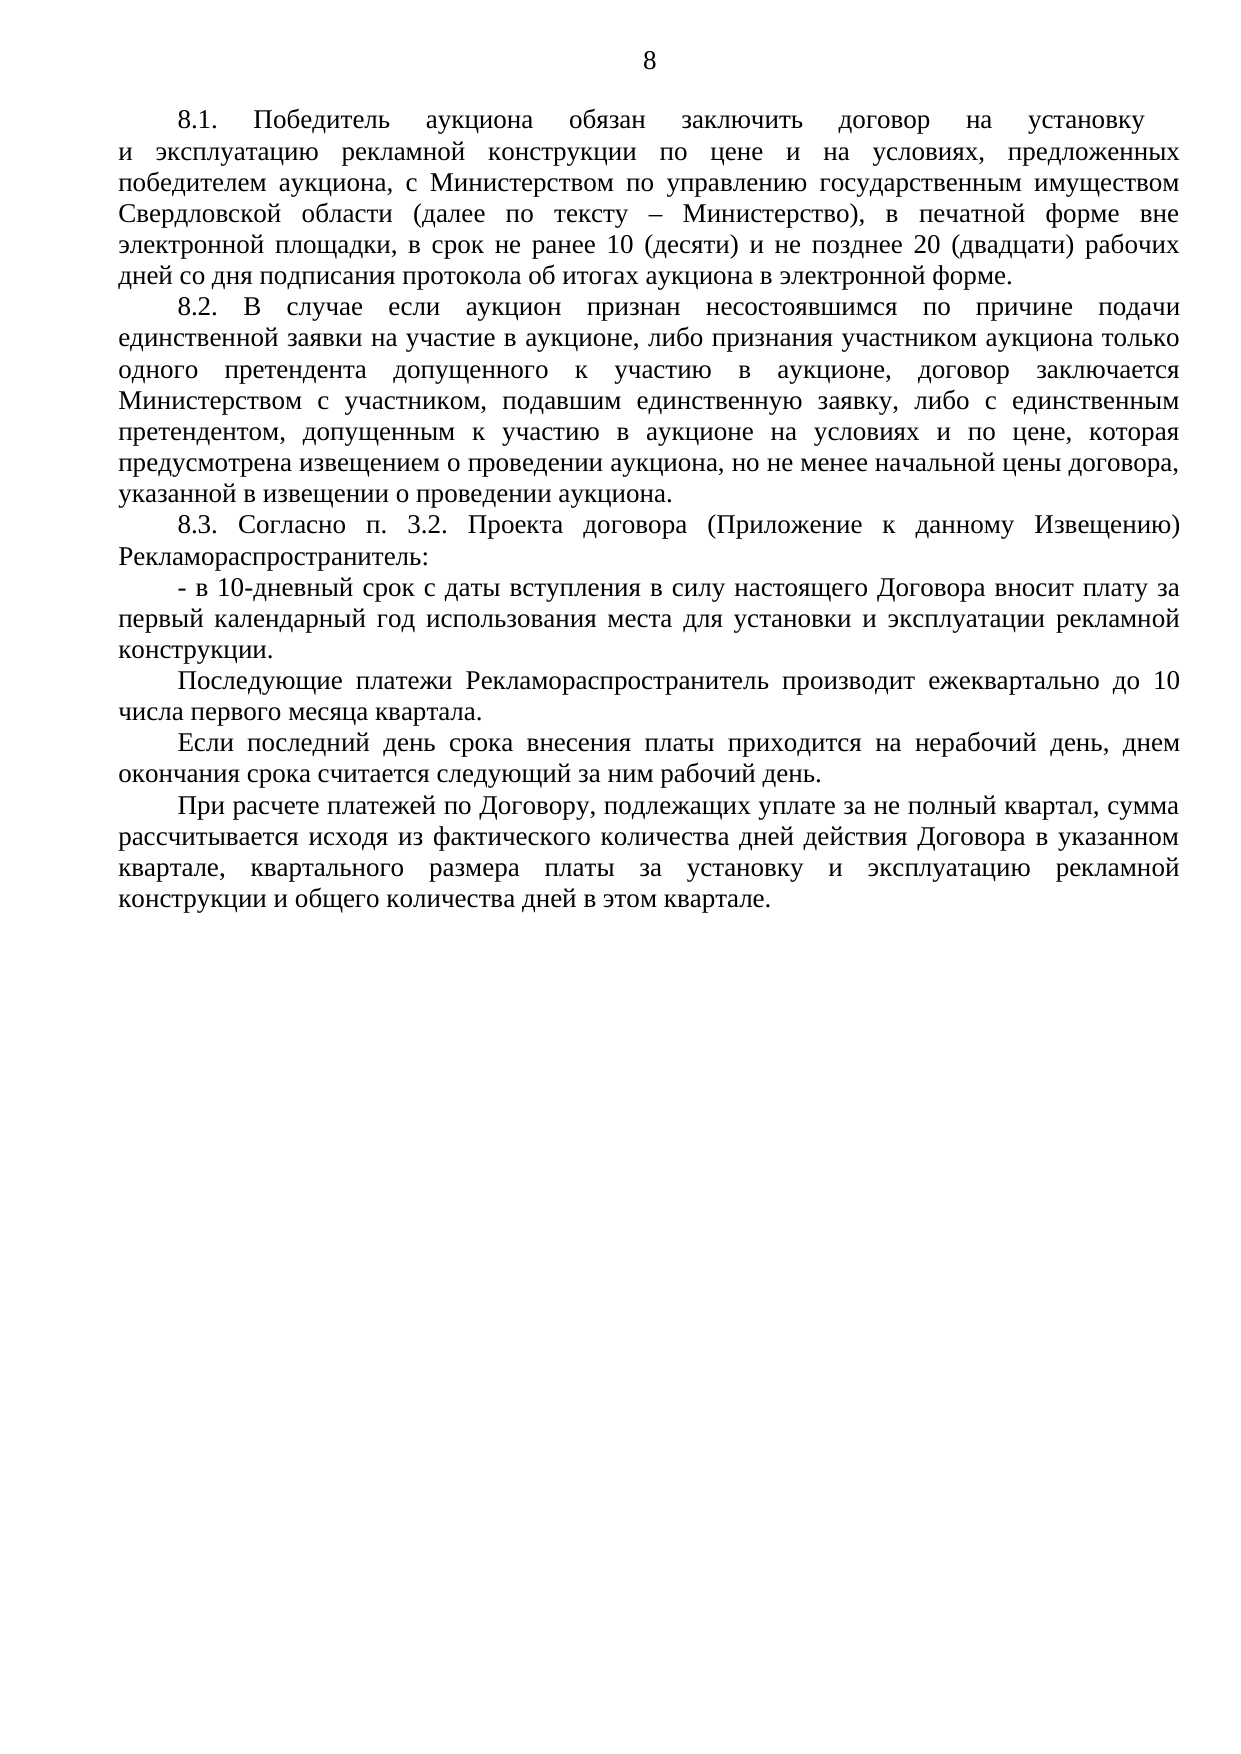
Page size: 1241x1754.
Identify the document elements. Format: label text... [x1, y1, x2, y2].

text - в 10-дневный срок с даты вступления в силу настоящего Договора вносит плату за первый календарный год использования места для установки и эксплуатации рекламной конструкции. [118, 571, 1181, 664]
text Последующие платежи Рекламораспространитель производит ежеквартально до 10 числа первого месяца квартала. [118, 664, 1181, 726]
text 8.1. Победитель аукциона обязан заключить договор на установку и эксплуатацию рекламной конструкции по цене и на условиях, предложенных победителем аукциона, с Министерством по управлению государственным имуществом Свердловской области (далее по тексту – Министерство), в печатной форме вне электронной площадки, в срок не ранее 10 (десяти) и не позднее 20 (двадцати) рабочих дней со дня подписания протокола об итогах аукциона в электронной форме. [118, 103, 1181, 290]
text 8.2. В случае если аукцион признан несостоявшимся по причине подачи единственной заявки на участие в аукционе, либо признания участником аукциона только одного претендента допущенного к участию в аукционе, договор заключается Министерством с участником, подавшим единственную заявку, либо с единственным претендентом, допущенным к участию в аукционе на условиях и по цене, которая предусмотрена извещением о проведении аукциона, но не менее начальной цены договора, указанной в извещении о проведении аукциона. [118, 290, 1181, 508]
text 8.3. Согласно п. 3.2. Проекта договора (Приложение к данному Извещению) Рекламораспространитель: [118, 508, 1181, 571]
text Если последний день срока внесения платы приходится на нерабочий день, днем окончания срока считается следующий за ним рабочий день. [118, 726, 1181, 789]
text При расчете платежей по Договору, подлежащих уплате за не полный квартал, сумма рассчитывается исходя из фактического количества дней действия Договора в указанном квартале, квартального размера платы за установку и эксплуатацию рекламной конструкции и общего количества дней в этом квартале. [118, 789, 1181, 913]
